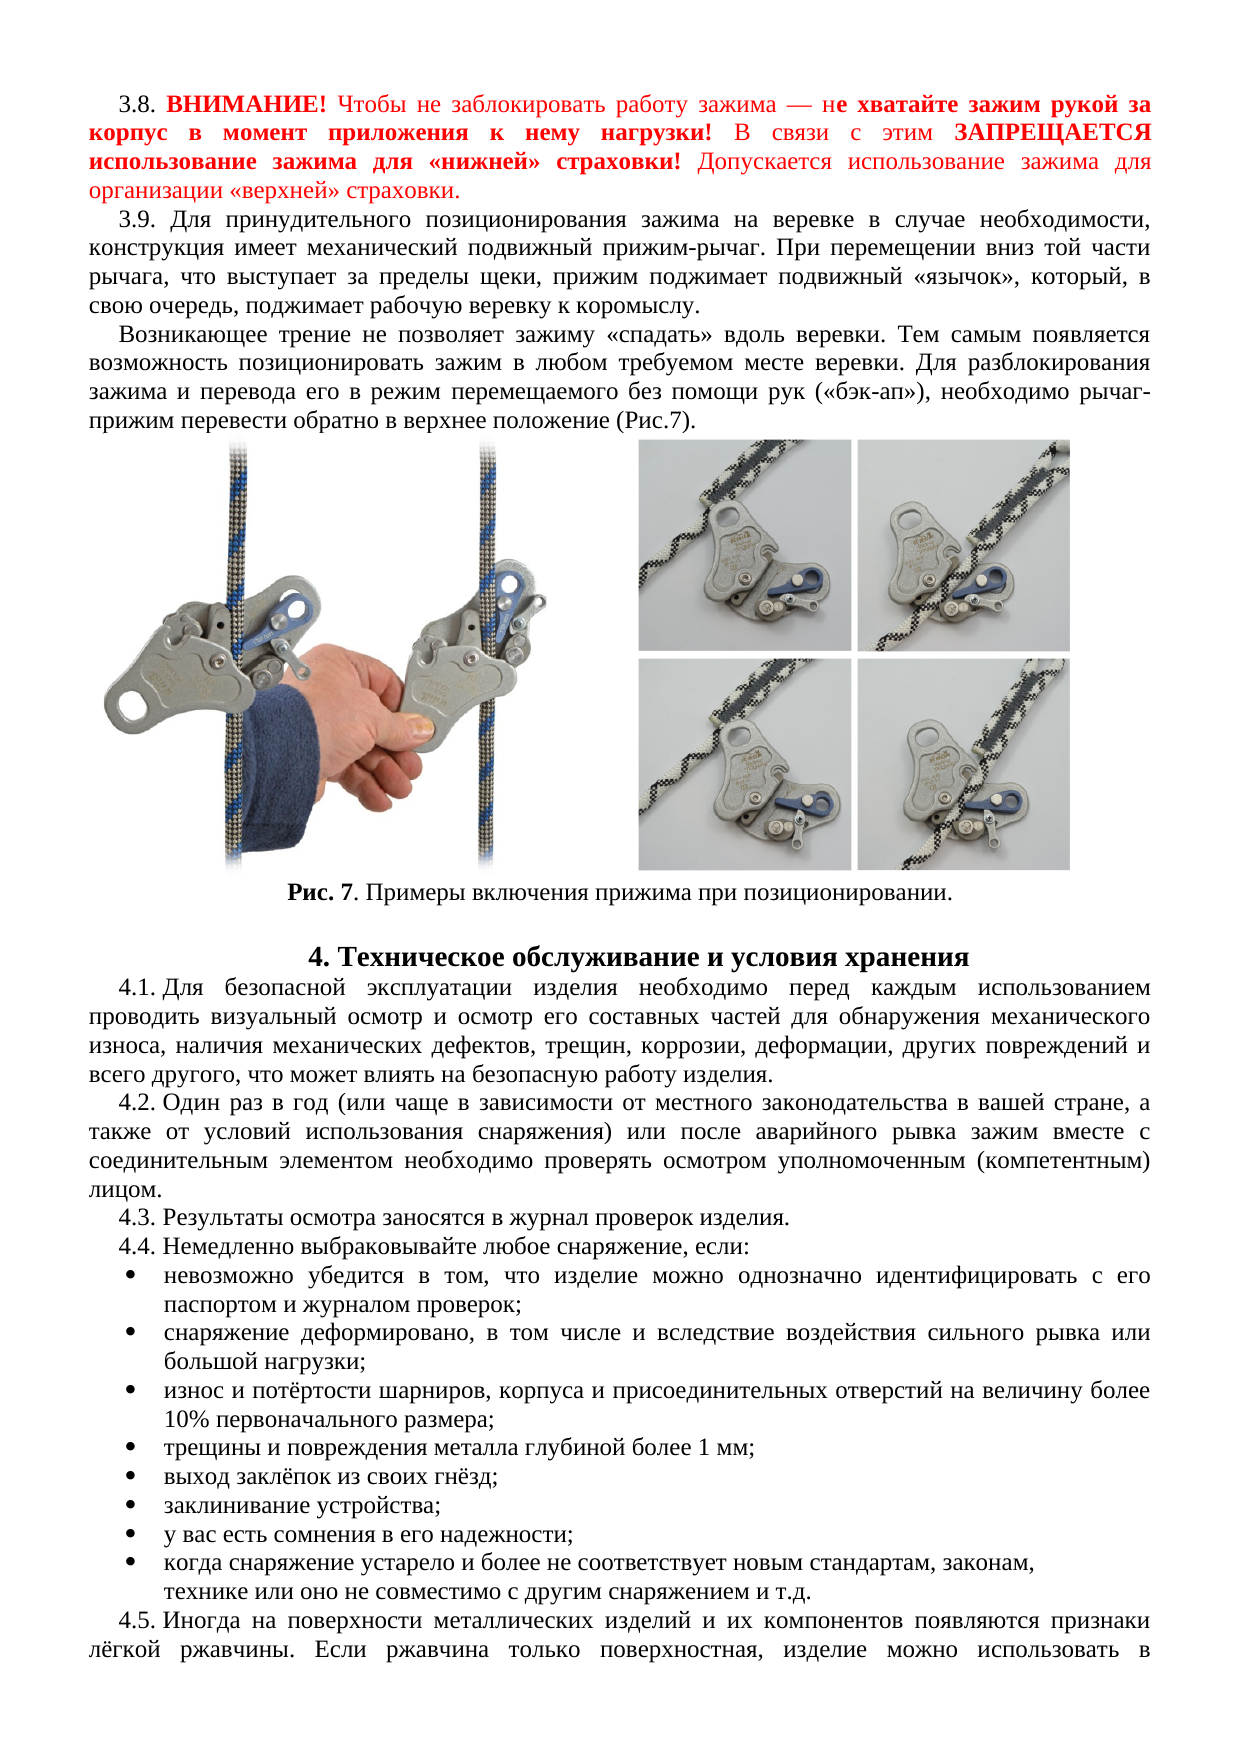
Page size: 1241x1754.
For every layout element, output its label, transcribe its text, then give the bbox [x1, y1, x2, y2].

picture [103, 433, 547, 877]
list невозможно убедится в том, что изделие можно однозначно идентифицировать с его паспортом и журналом проверок; [126, 1260, 1152, 1317]
list у вас есть сомнения в его надежности; [126, 1519, 1152, 1547]
text 3.8. ВНИМАНИЕ! Чтобы не заблокировать работу зажима — не хватайте зажим рукой за корпус в момент приложения к нему нагрузки! В связи с этим ЗАПРЕЩАЕТСЯ использование зажима для «нижней» страховки! Допускается использование зажима для организации «верхней» страховки. [89, 89, 1152, 204]
list выход заклёпок из своих гнёзд; [126, 1461, 1152, 1490]
text 4. Техническое обслуживание и условия хранения [126, 939, 1152, 972]
list трещины и повреждения металла глубиной более 1 мм; [126, 1432, 1152, 1461]
text 4.2. Один раз в год (или чаще в зависимости от местного законодательства в вашей стране, а также от условий использования снаряжения) или после аварийного рывка зажим вместе с соединительным элементом необходимо проверять осмотром уполномоченным (компетентным) лицом. [89, 1087, 1152, 1202]
text 3.9. Для принудительного позиционирования зажима на веревке в случае необходимости, конструкция имеет механический подвижный прижим-рычаг. При перемещении вниз той части рычага, что выступает за пределы щеки, прижим поджимает подвижный «язычок», который, в свою очередь, поджимает рабочую веревку к коромыслу. [89, 204, 1152, 319]
text технике или оно не совместимо с другим снаряжением и т.д. [89, 1576, 1152, 1605]
list когда снаряжение устарело и более не соответствует новым стандартам, законам, [126, 1547, 1152, 1576]
list износ и потёртости шарниров, корпуса и присоединительных отверстий на величину более 10% первоначального размера; [126, 1375, 1152, 1432]
list заклинивание устройства; [126, 1490, 1152, 1519]
list снаряжение деформировано, в том числе и вследствие воздействия сильного рывка или большой нагрузки; [126, 1317, 1152, 1375]
text Рис. 7. Примеры включения прижима при позиционировании. [89, 877, 1152, 905]
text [89, 1605, 1152, 1662]
text 4.1. Для безопасной эксплуатации изделия необходимо перед каждым использованием проводить визуальный осмотр и осмотр его составных частей для обнаружения механического износа, наличия механических дефектов, трещин, коррозии, деформации, других повреждений и всего другого, что может влиять на безопасную работу изделия. [89, 972, 1152, 1087]
text 4.3. Результаты осмотра заносятся в журнал проверок изделия. [89, 1202, 1152, 1231]
text Возникающее трение не позволяет зажиму «спадать» вдоль веревки. Тем самым появляется возможность позиционировать зажим в любом требуемом месте веревки. Для разблокирования зажима и перевода его в режим перемещаемого без помощи рук («бэк-ап»), необходимо рычаг-прижим перевести обратно в верхнее положение (Рис.7). [89, 319, 1152, 434]
picture [632, 433, 1076, 877]
text 4.4. Немедленно выбраковывайте любое снаряжение, если: [89, 1231, 1152, 1260]
